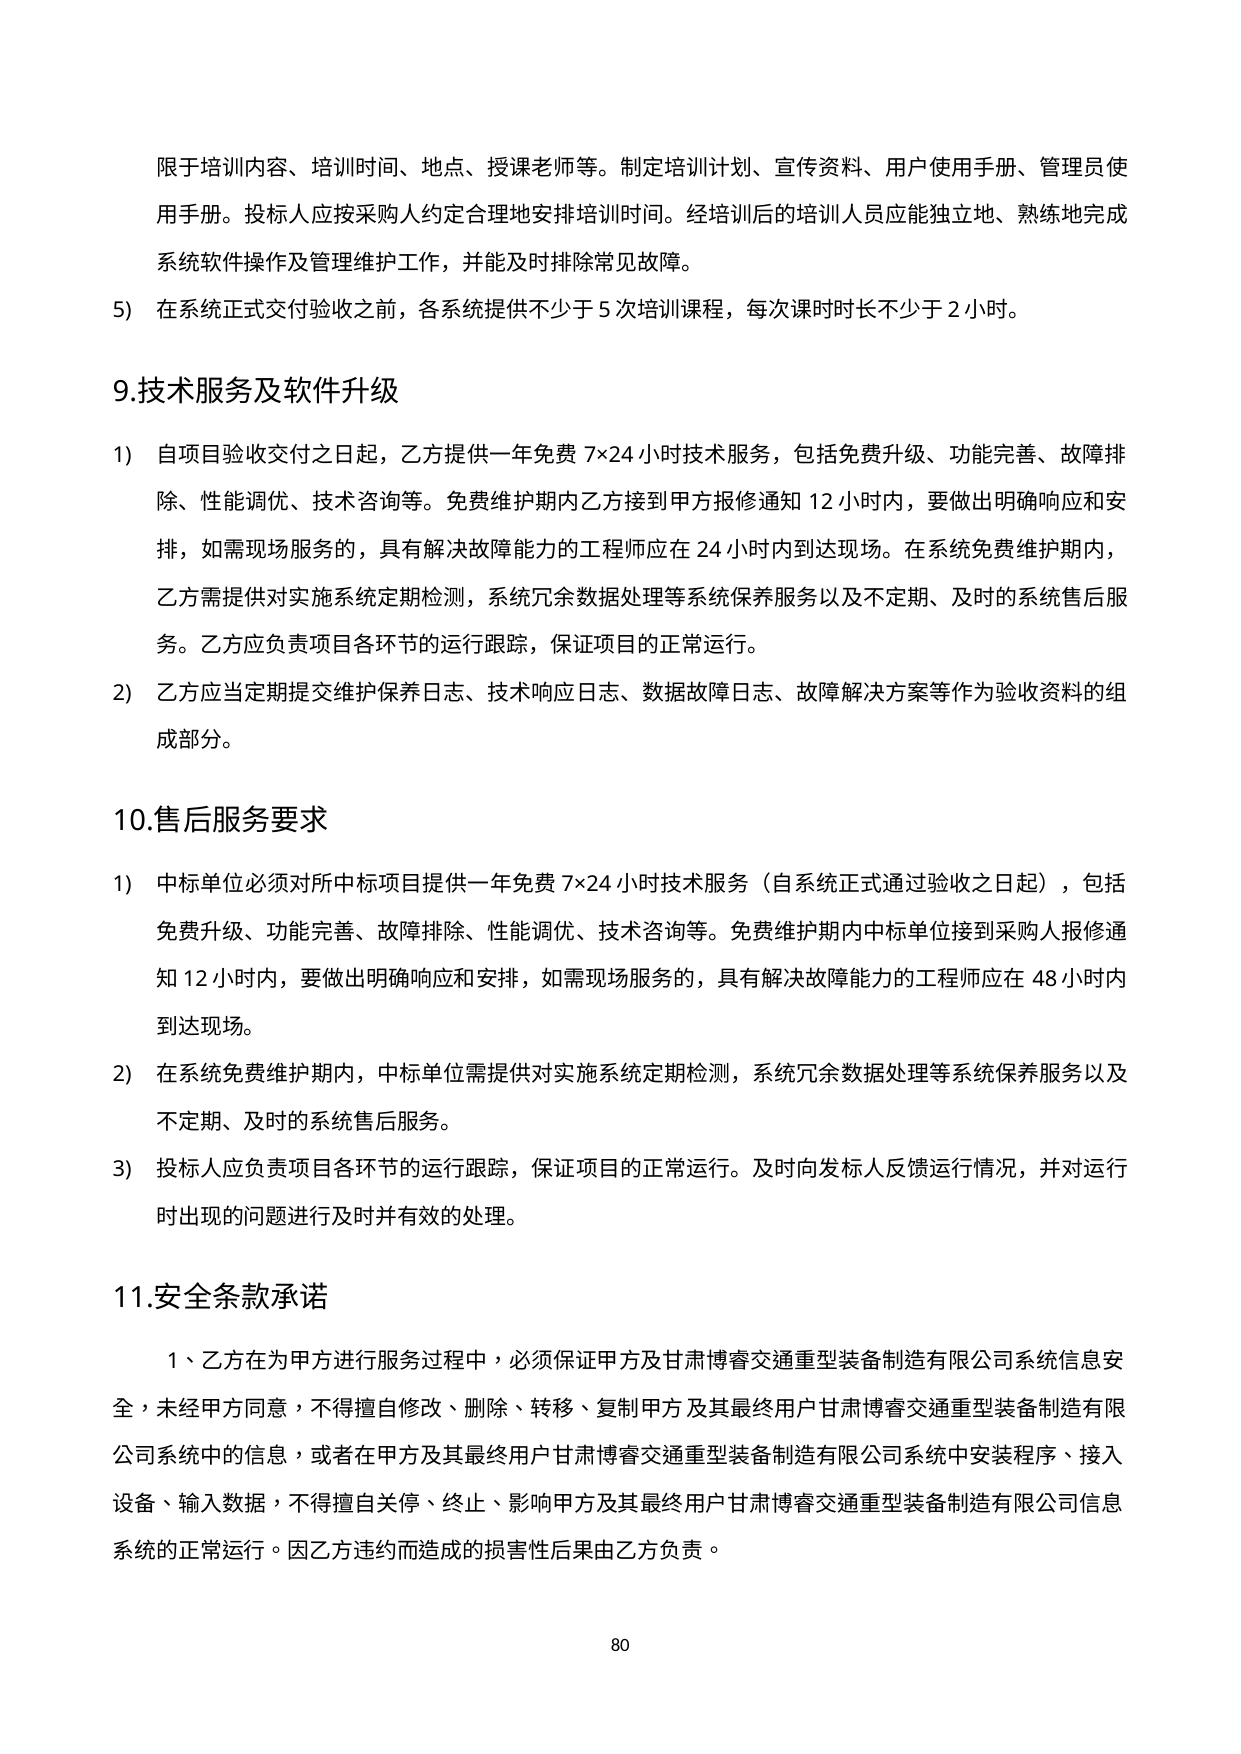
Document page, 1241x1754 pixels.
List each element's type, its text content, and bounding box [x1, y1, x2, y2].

subtitle 11.安全条款承诺 [112, 1274, 1128, 1316]
subtitle 10.售后服务要求 [112, 797, 1128, 839]
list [112, 150, 1128, 277]
text 1、乙方在为甲方进行服务过程中，必须保证甲方及甘肃博睿交通重型装备制造有限公司系统信息安全，未经甲方同意，不得擅自修改、删除、转移、复制甲方及其最终用户甘肃博睿交通重型装备制造有限公司系统中的信息，或者在甲方及其最终用户甘肃博睿交通重型装备制造有限公司系统中安装程序、接入设备、输入数据，不得擅自关停、终止、影响甲方及其最终用户甘肃博睿交通重型装备制造有限公司信息系统的正常运行。因乙方违约而造成的损害性后果由乙方负责。 [112, 1343, 1128, 1565]
list 在系统免费维护期内，中标单位需提供对实施系统定期检测，系统冗余数据处理等系统保养服务以及不定期、及时的系统售后服务。 [112, 1056, 1128, 1136]
list 乙方应当定期提交维护保养日志、技术响应日志、数据故障日志、故障解决方案等作为验收资料的组成部分。 [112, 674, 1128, 754]
list 投标人应负责项目各环节的运行跟踪，保证项目的正常运行。及时向发标人反馈运行情况，并对运行时出现的问题进行及时并有效的处理。 [112, 1151, 1128, 1231]
list 在系统正式交付验收之前，各系统提供不少于5次培训课程，每次课时时长不少于2小时。 [112, 292, 1128, 324]
subtitle 9.技术服务及软件升级 [112, 367, 1128, 409]
list 中标单位必须对所中标项目提供一年免费7×24小时技术服务（自系统正式通过验收之日起），包括免费升级、功能完善、故障排除、性能调优、技术咨询等。免费维护期内中标单位接到采购人报修通知12小时内，要做出明确响应和安排，如需现场服务的，具有解决故障能力的工程师应在48小时内到达现场。 [112, 866, 1128, 1041]
list 自项目验收交付之日起，乙方提供一年免费7×24小时技术服务，包括免费升级、功能完善、故障排除、性能调优、技术咨询等。免费维护期内乙方接到甲方报修通知12小时内，要做出明确响应和安排，如需现场服务的，具有解决故障能力的工程师应在24小时内到达现场。在系统免费维护期内，乙方需提供对实施系统定期检测，系统冗余数据处理等系统保养服务以及不定期、及时的系统售后服务。乙方应负责项目各环节的运行跟踪，保证项目的正常运行。 [112, 437, 1128, 659]
